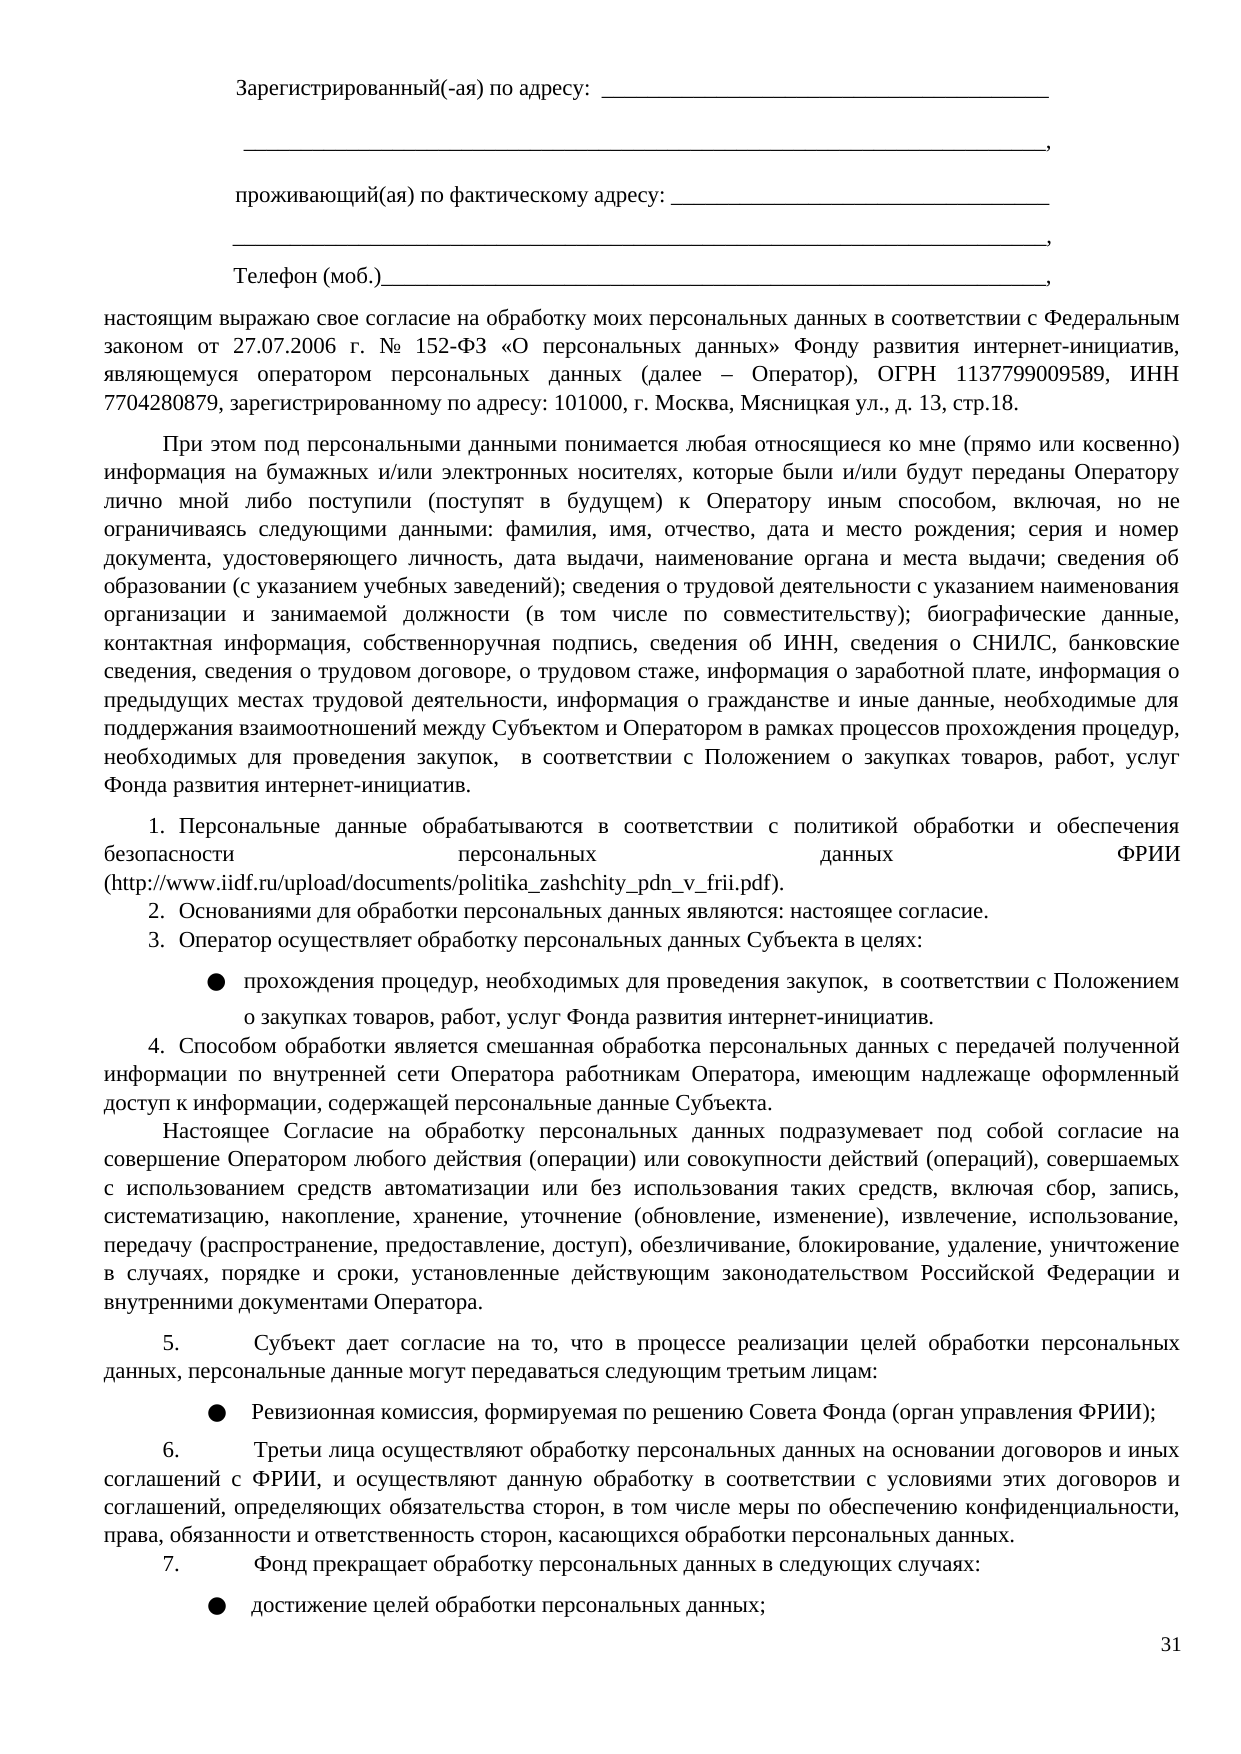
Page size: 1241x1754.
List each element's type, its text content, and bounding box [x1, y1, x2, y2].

list Основаниями для обработки персональных данных являются: настоящее согласие. [103, 897, 1181, 924]
text настоящим выражаю свое согласие на обработку моих персональных данных в соответствии с Федеральным законом от 27.07.2006 г. № 152-ФЗ «О персональных данных» Фонду развития интернет-инициатив, являющемуся оператором персональных данных (далее – Оператор), ОГРН 1137799009589, ИНН 7704280879, зарегистрированному по адресу: 101000, г. Москва, Мясницкая ул., д. 13, стр.18. [103, 304, 1181, 415]
list Оператор осуществляет обработку персональных данных Субъекта в целях: [103, 926, 1181, 952]
list прохождения процедур, необходимых для проведения закупок, в соответствии с Положением о закупках товаров, работ, услуг Фонда развития интернет-инициатив. [206, 954, 1181, 1030]
list Фонд прекращает обработку персональных данных в следующих случаях: [103, 1550, 1181, 1576]
text При этом под персональными данными понимается любая относящиеся ко мне (прямо или косвенно) информация на бумажных и/или электронных носителях, которые были и/или будут переданы Оператору лично мной либо поступили (поступят в будущем) к Оператору иным способом, включая, но не ограничиваясь следующими данными: фамилия, имя, отчество, дата и место рождения; серия и номер документа, удостоверяющего личность, дата выдачи, наименование органа и места выдачи; сведения об образовании (с указанием учебных заведений); сведения о трудовой деятельности с указанием наименования организации и занимаемой должности (в том числе по совместительству); биографические данные, контактная информация, собственноручная подпись, сведения об ИНН, сведения о СНИЛС, банковские сведения, сведения о трудовом договоре, о трудовом стаже, информация о заработной плате, информация о предыдущих местах трудовой деятельности, информация о гражданстве и иные данные, необходимые для поддержания взаимоотношений между Субъектом и Оператором в рамках процессов прохождения процедур, необходимых для проведения закупок, в соответствии с Положением о закупках товаров, работ, услуг Фонда развития интернет-инициатив. [103, 430, 1181, 797]
text Телефон (моб.)__________________________________________________________, [103, 263, 1181, 289]
list Способом обработки является смешанная обработка персональных данных с передачей полученной информации по внутренней сети Оператора работникам Оператора, имеющим надлежаще оформленный доступ к информации, содержащей персональные данные Субъекта. [103, 1032, 1181, 1115]
list Персональные данные обрабатываются в соответствии с политикой обработки и обеспечения безопасности персональных данных ФРИИ (http://www.iidf.ru/upload/documents/politika_zashchity_pdn_v_frii.pdf). [103, 812, 1181, 895]
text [103, 222, 1181, 248]
text проживающий(ая) по фактическому адресу: _________________________________ [103, 181, 1181, 207]
list достижение целей обработки персональных данных; [207, 1578, 1181, 1625]
list Ревизионная комиссия, формируемая по решению Совета Фонда (орган управления ФРИИ); [207, 1386, 1181, 1432]
list Третьи лица осуществляют обработку персональных данных на основании договоров и иных соглашений с ФРИИ, и осуществляют данную обработку в соответствии с условиями этих договоров и соглашений, определяющих обязательства сторон, в том числе меры по обеспечению конфиденциальности, права, обязанности и ответственность сторон, касающихся обработки персональных данных. [103, 1436, 1181, 1548]
text Настоящее Согласие на обработку персональных данных подразумевает под собой согласие на совершение Оператором любого действия (операции) или совокупности действий (операций), совершаемых с использованием средств автоматизации или без использования таких средств, включая сбор, запись, систематизацию, накопление, хранение, уточнение (обновление, изменение), извлечение, использование, передачу (распространение, предоставление, доступ), обезличивание, блокирование, удаление, уничтожение в случаях, порядке и сроки, установленные действующим законодательством Российской Федерации и внутренними документами Оператора. [103, 1117, 1181, 1314]
text Зарегистрированный(-ая) по адресу: _______________________________________ [103, 74, 1181, 100]
list Субъект дает согласие на то, что в процессе реализации целей обработки персональных данных, персональные данные могут передаваться следующим третьим лицам: [103, 1329, 1181, 1383]
text ______________________________________________________________________, [103, 127, 1181, 154]
